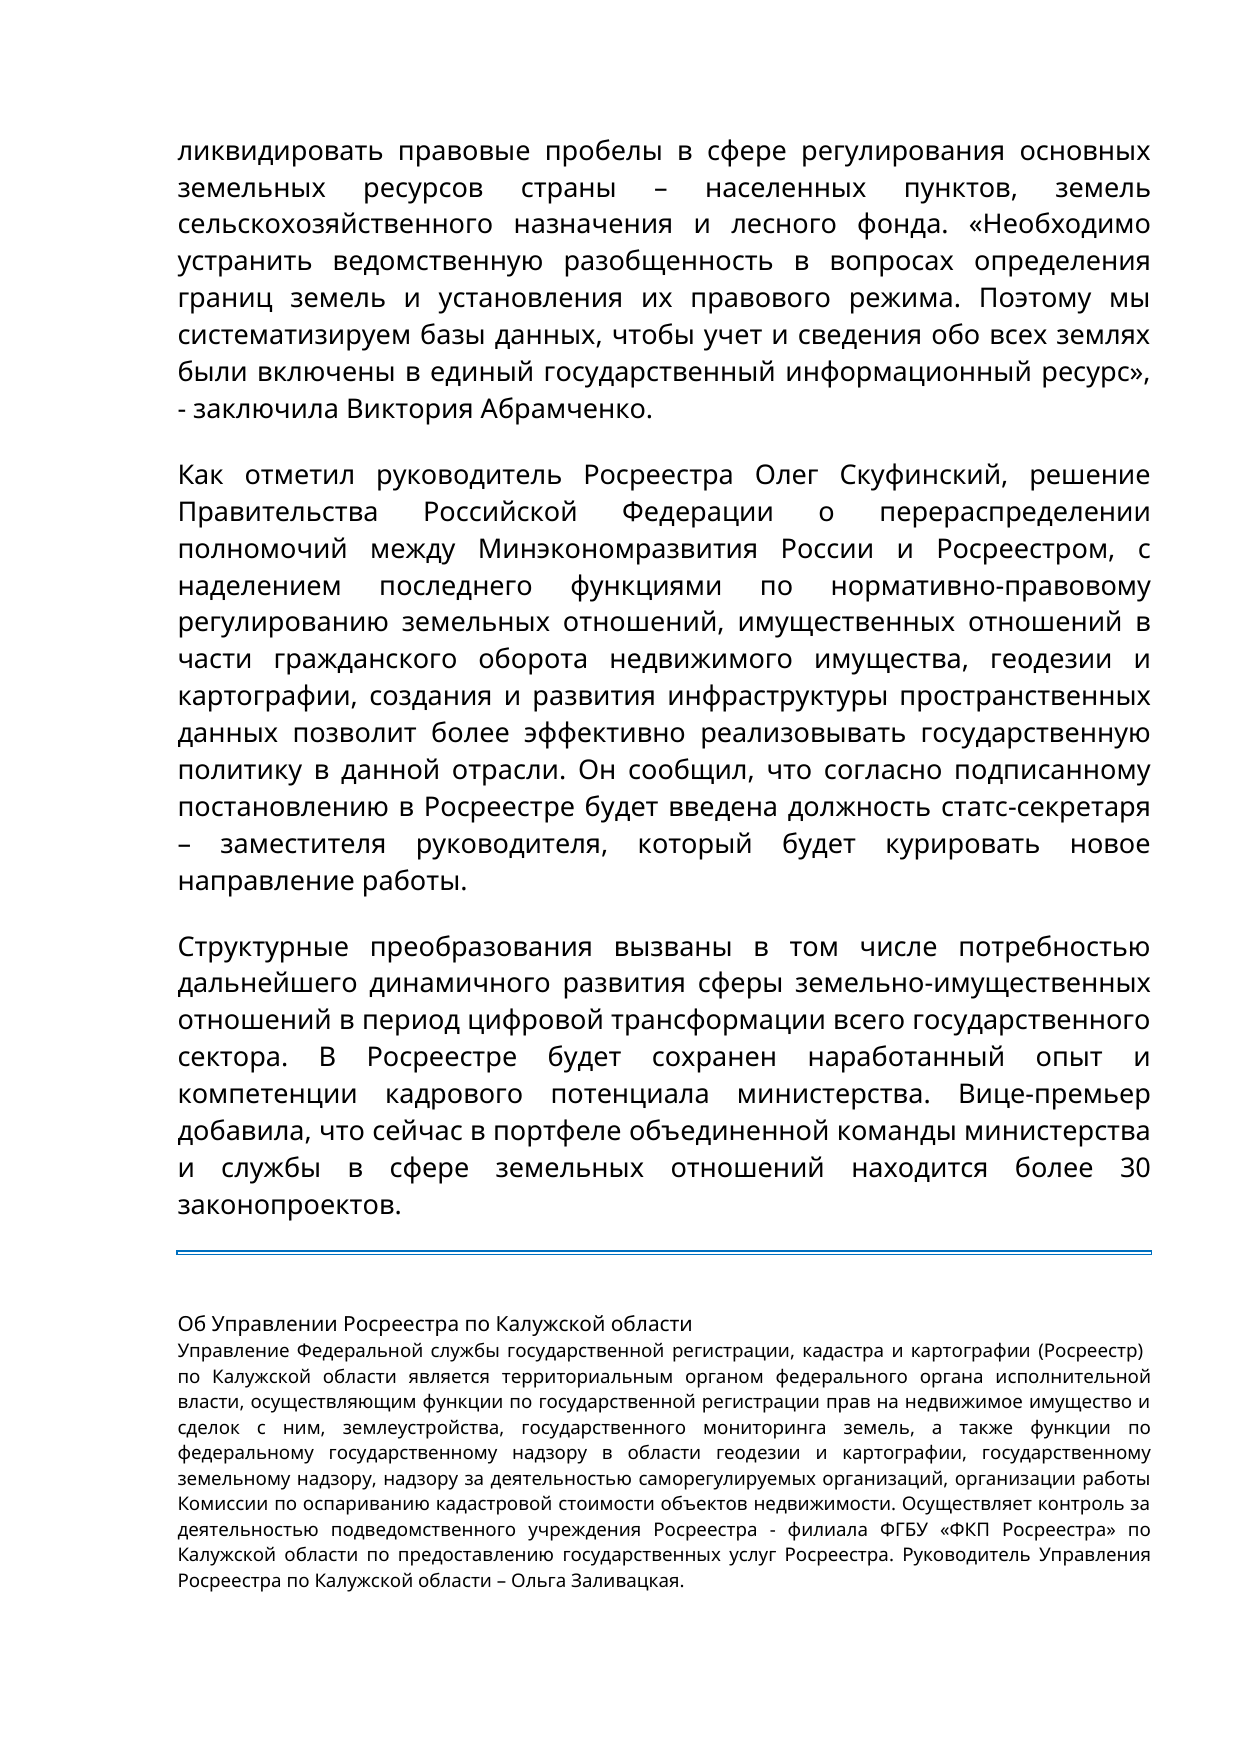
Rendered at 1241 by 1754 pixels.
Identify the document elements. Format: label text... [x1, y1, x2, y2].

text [177, 131, 1152, 426]
text Управление Федеральной службы государственной регистрации, кадастра и картографии (Росреестр) по Калужской области является территориальным органом федерального органа исполнительной власти, осуществляющим функции по государственной регистрации прав на недвижимое имущество и сделок с ним, землеустройства, государственного мониторинга земель, а также функции по федеральному государственному надзору в области геодезии и картографии, государственному земельному надзору, надзору за деятельностью саморегулируемых организаций, организации работы Комиссии по оспариванию кадастровой стоимости объектов недвижимости. Осуществляет контроль за деятельностью подведомственного учреждения Росреестра - филиала ФГБУ «ФКП Росреестра» по Калужской области по предоставлению государственных услуг Росреестра. Руководитель Управления Росреестра по Калужской области – Ольга Заливацкая. [177, 1338, 1152, 1593]
text Как отметил руководитель Росреестра Олег Скуфинский, решение Правительства Российской Федерации о перераспределении полномочий между Минэкономразвития России и Росреестром, с наделением последнего функциями по нормативно-правовому регулированию земельных отношений, имущественных отношений в части гражданского оборота недвижимого имущества, геодезии и картографии, создания и развития инфраструктуры пространственных данных позволит более эффективно реализовывать государственную политику в данной отрасли. Он сообщил, что согласно подписанному постановлению в Росреестре будет введена должность статс-секретаря – заместителя руководителя, который будет курировать новое направление работы. [177, 455, 1152, 898]
text Об Управлении Росреестра по Калужской области [177, 1309, 1152, 1338]
text Структурные преобразования вызваны в том числе потребностью дальнейшего динамичного развития сферы земельно-имущественных отношений в период цифровой трансформации всего государственного сектора. В Росреестре будет сохранен наработанный опыт и компетенции кадрового потенциала министерства. Вице-премьер добавила, что сейчас в портфеле объединенной команды министерства и службы в сфере земельных отношений находится более 30 законопроектов. [177, 927, 1152, 1222]
